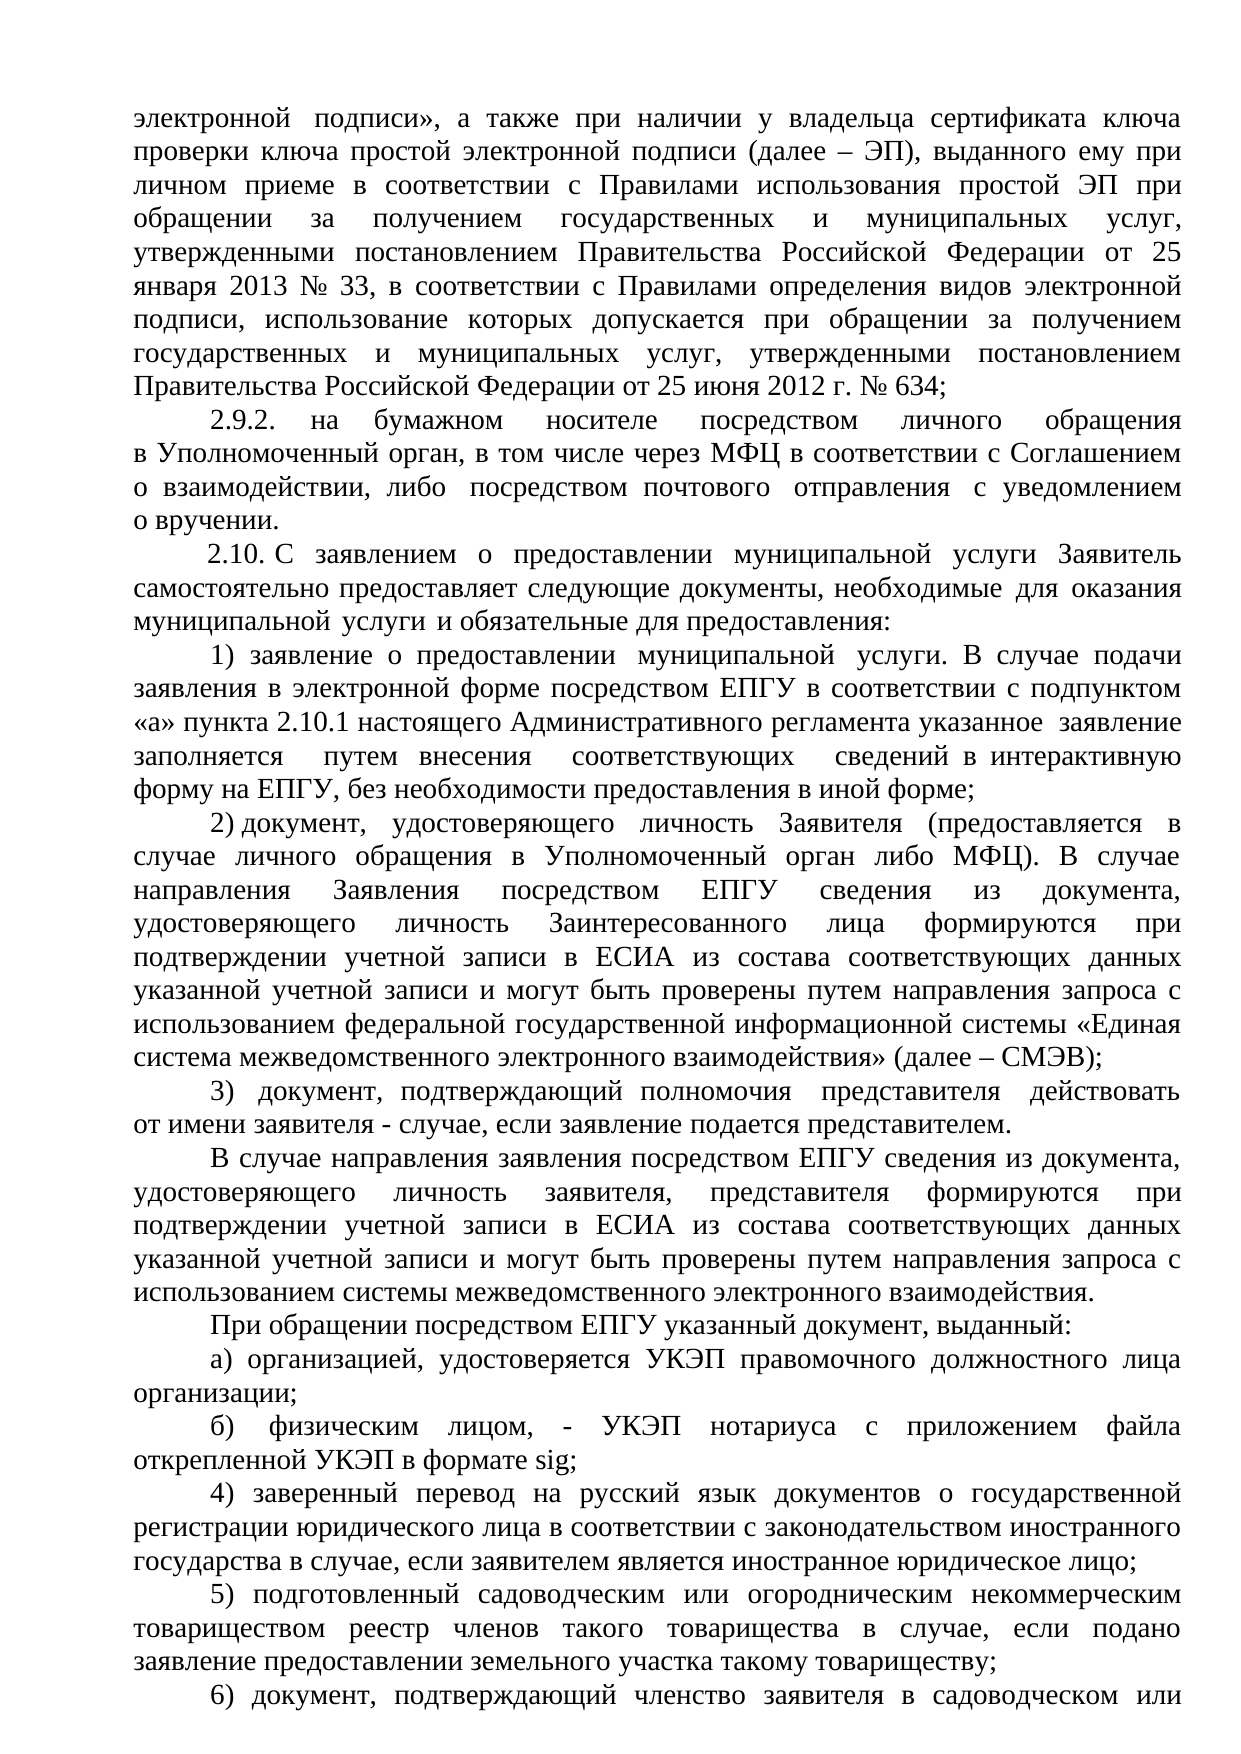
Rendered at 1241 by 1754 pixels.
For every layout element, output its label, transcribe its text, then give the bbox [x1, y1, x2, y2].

list на бумажном носителе посредством личного обращения в Уполномоченный орган, в том числе через МФЦ в соответствии с Соглашением о взаимодействии, либо посредством почтового отправления с уведомлением о вручении. [133, 402, 1182, 536]
text а) организацией, удостоверяется УКЭП правомочного должностного лица организации; [133, 1341, 1181, 1408]
text В случае направления заявления посредством ЕПГУ сведения из документа, удостоверяющего личность заявителя, представителя формируются при подтверждении учетной записи в ЕСИА из состава соответствующих данных указанной учетной записи и могут быть проверены путем направления запроса с использованием системы межведомственного электронного взаимодействия. [133, 1140, 1182, 1308]
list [133, 1677, 1182, 1710]
text При обращении посредством ЕПГУ указанный документ, выданный: [210, 1308, 1198, 1341]
list заверенный перевод на русский язык документов о государственной регистрации юридического лица в соответствии с законодательством иностранного государства в случае, если заявителем является иностранное юридическое лицо; [133, 1476, 1182, 1576]
text б) физическим лицом, - УКЭП нотариуса с приложением файла открепленной УКЭП в формате sig; [133, 1408, 1181, 1476]
list документ, подтверждающий полномочия представителя действовать от имени заявителя - случае, если заявление подается представителем. [133, 1073, 1181, 1140]
list заявление о предоставлении муниципальной услуги. В случае подачи заявления в электронной форме посредством ЕПГУ в соответствии с подпунктом «а» пункта 2.10.1 настоящего Административного регламента указанное заявление заполняется путем внесения соответствующих сведений в интерактивную форму на ЕПГУ, без необходимости предоставления в иной форме; [133, 637, 1182, 805]
list подготовленный садоводческим или огородническим некоммерческим товариществом реестр членов такого товарищества в случае, если подано заявление предоставлении земельного участка такому товариществу; [133, 1576, 1181, 1677]
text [133, 100, 1182, 402]
list документ, удостоверяющего личность Заявителя (предоставляется в случае личного обращения в Уполномоченный орган либо МФЦ). В случае направления Заявления посредством ЕПГУ сведения из документа, удостоверяющего личность Заинтересованного лица формируются при подтверждении учетной записи в ЕСИА из состава соответствующих данных указанной учетной записи и могут быть проверены путем направления запроса с использованием федеральной государственной информационной системы «Единая система межведомственного электронного взаимодействия» (далее – СМЭВ); [133, 805, 1181, 1073]
list С заявлением о предоставлении муниципальной услуги Заявитель самостоятельно предоставляет следующие документы, необходимые для оказания муниципальной услуги и обязательные для предоставления: [133, 536, 1182, 637]
